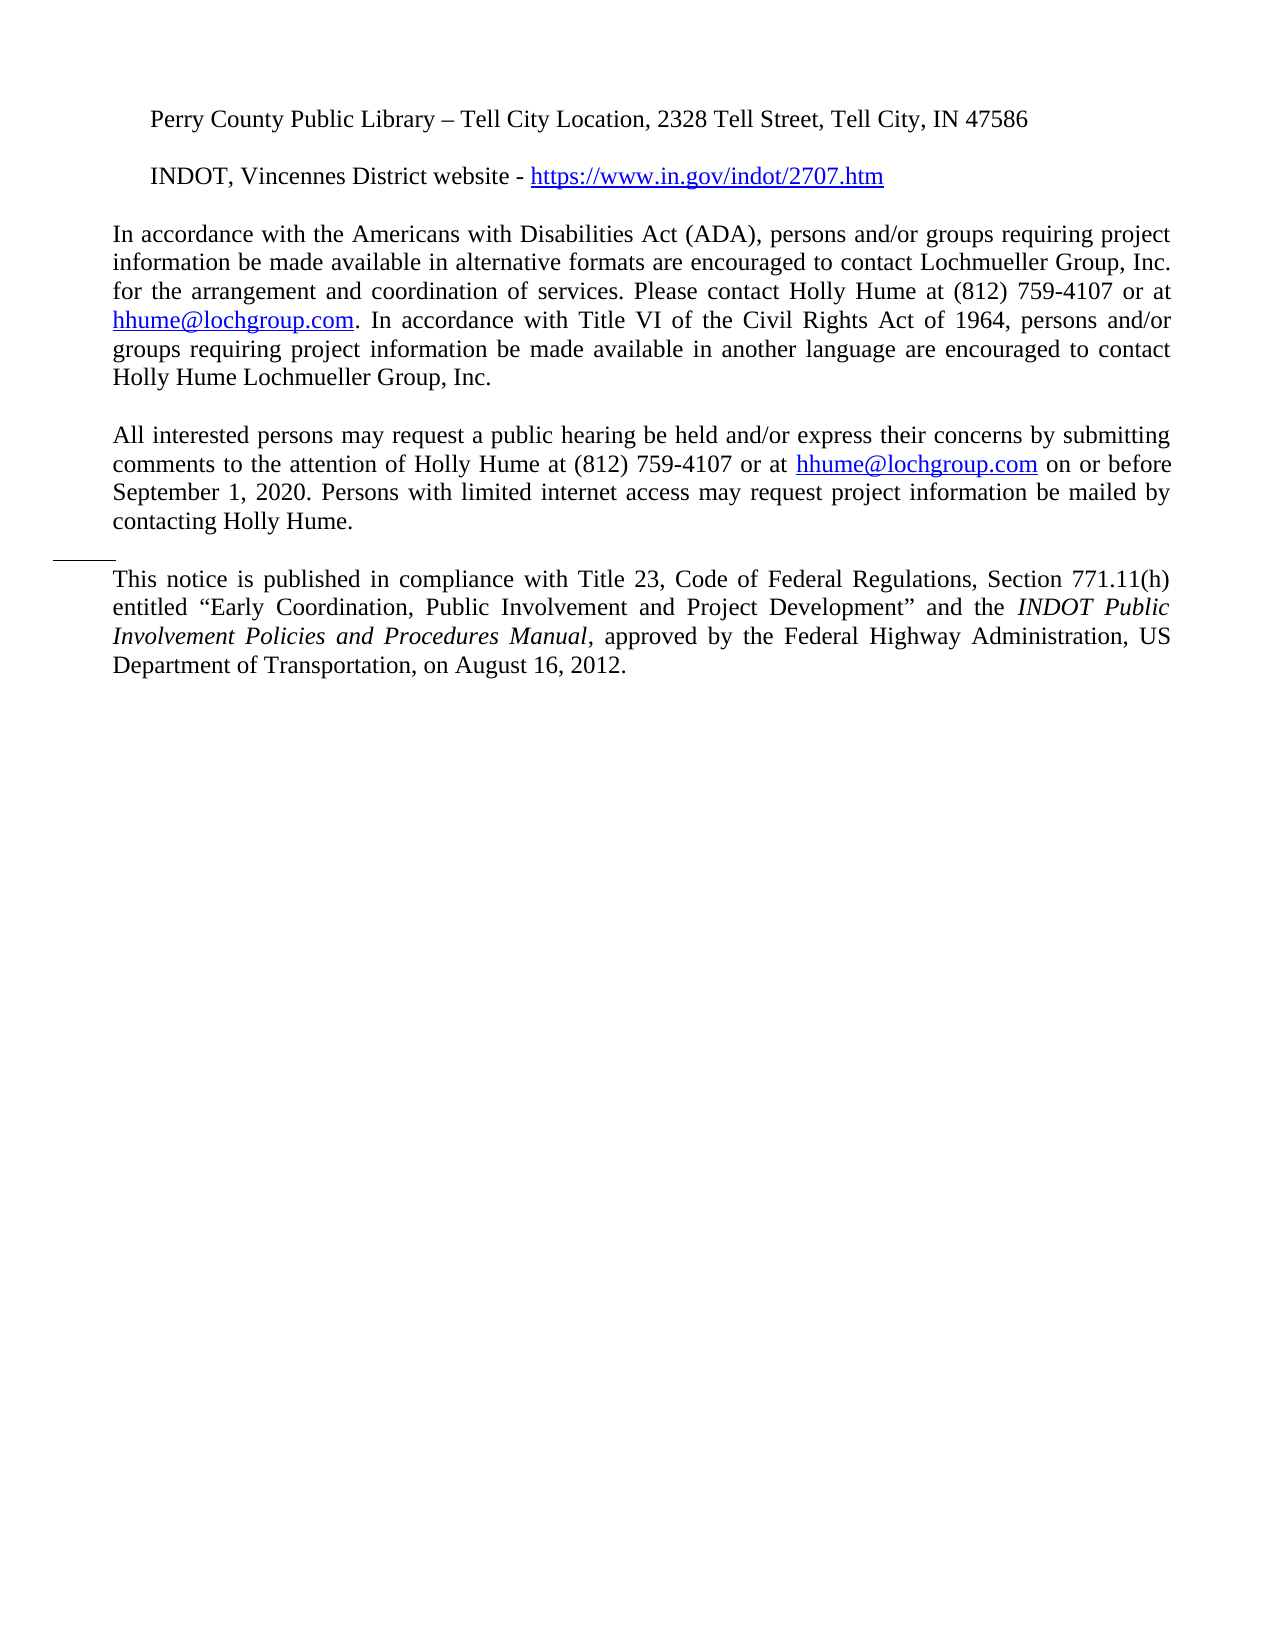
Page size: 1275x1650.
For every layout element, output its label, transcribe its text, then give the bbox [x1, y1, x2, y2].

text Perry County Public Library – Tell City Location, 2328 Tell Street, Tell City, IN 47586 [112, 104, 1172, 132]
text INDOT, Vincennes District website - https://www.in.gov/indot/2707.htm [75, 161, 1172, 190]
text This notice is published in compliance with Title 23, Code of Federal Regulations, Section 771.11(h) entitled “Early Coordination, Public Involvement and Project Development” and the INDOT Public Involvement Policies and Procedures Manual, approved by the Federal Highway Administration, US Department of Transportation, on August 16, 2012. [112, 564, 1172, 679]
text In accordance with the Americans with Disabilities Act (ADA), persons and/or groups requiring project information be made available in alternative formats are encouraged to contact Lochmueller Group, Inc. for the arrangement and coordination of services. Please contact Holly Hume at (812) 759-4107 or at hhume@lochgroup.com. In accordance with Title VI of the Civil Rights Act of 1964, persons and/or groups requiring project information be made available in another language are encouraged to contact Holly Hume Lochmueller Group, Inc. [53, 219, 1172, 391]
text All interested persons may request a public hearing be held and/or express their concerns by submitting comments to the attention of Holly Hume at (812) 759-4107 or at hhume@lochgroup.com on or before September 1, 2020. Persons with limited internet access may request project information be mailed by contacting Holly Hume. [53, 420, 1172, 535]
